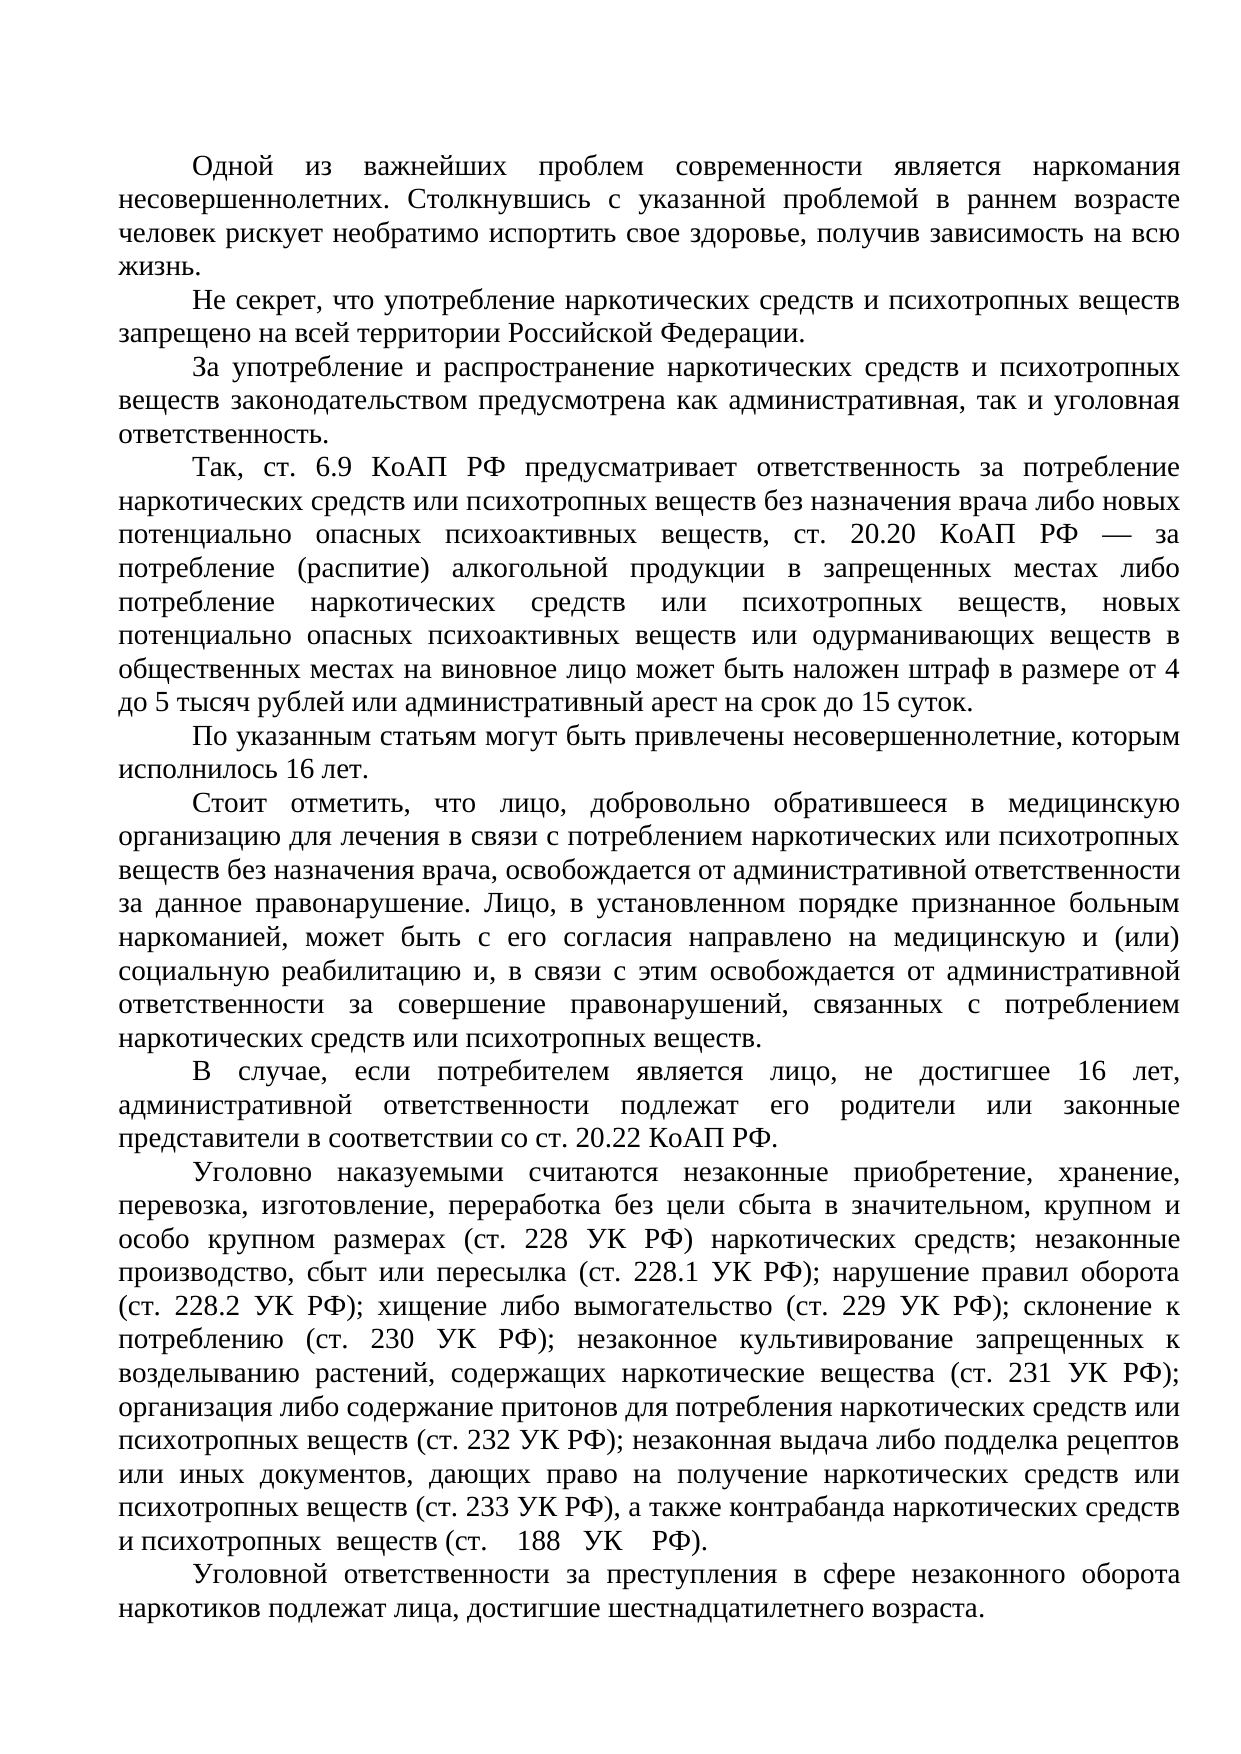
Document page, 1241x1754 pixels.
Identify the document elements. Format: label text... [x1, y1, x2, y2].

text Стоит отметить, что лицо, добровольно обратившееся в медицинскую организацию для лечения в связи с потреблением наркотических или психотропных веществ без назначения врача, освобождается от административной ответственности за данное правонарушение. Лицо, в установленном порядке признанное больным наркоманией, может быть с его согласия направлено на медицинскую и (или) социальную реабилитацию и, в связи с этим освобождается от административной ответственности за совершение правонарушений, связанных с потреблением наркотических средств или психотропных веществ. [118, 785, 1181, 1053]
text Так, ст. 6.9 КоАП РФ предусматривает ответственность за потребление наркотических средств или психотропных веществ без назначения врача либо новых потенциально опасных психоактивных веществ, ст. 20.20 КоАП РФ — за потребление (распитие) алкогольной продукции в запрещенных местах либо потребление наркотических средств или психотропных веществ, новых потенциально опасных психоактивных веществ или одурманивающих веществ в общественных местах на виновное лицо может быть наложен штраф в размере от 4 до 5 тысяч рублей или административный арест на срок до 15 суток. [118, 449, 1181, 718]
text Уголовно наказуемыми считаются незаконные приобретение, хранение, перевозка, изготовление, переработка без цели сбыта в значительном, крупном и особо крупном размерах (ст. 228 УК РФ) наркотических средств; незаконные производство, сбыт или пересылка (ст. 228.1 УК РФ); нарушение правил оборота (ст. 228.2 УК РФ); хищение либо вымогательство (ст. 229 УК РФ); склонение к потреблению (ст. 230 УК РФ); незаконное культивирование запрещенных к возделыванию растений, содержащих наркотические вещества (ст. 231 УК РФ); организация либо содержание притонов для потребления наркотических средств или психотропных веществ (ст. 232 УК РФ); незаконная выдача либо подделка рецептов или иных документов, дающих право на получение наркотических средств или психотропных веществ (ст. 233 УК РФ), а также контрабанда наркотических средств и психотропных веществ (ст. 188 УК РФ). [118, 1154, 1181, 1556]
text Не секрет, что употребление наркотических средств и психотропных веществ запрещено на всей территории Российской Федерации. [118, 282, 1181, 349]
text По указанным статьям могут быть привлечены несовершеннолетние, которым исполнилось 16 лет. [118, 718, 1181, 785]
text Одной из важнейших проблем современности является наркомания несовершеннолетних. Столкнувшись с указанной проблемой в раннем возрасте человек рискует необратимо испортить свое здоровье, получив зависимость на всю жизнь. [118, 148, 1181, 282]
text За употребление и распространение наркотических средств и психотропных веществ законодательством предусмотрена как административная, так и уголовная ответственность. [118, 349, 1181, 449]
text В случае, если потребителем является лицо, не достигшее 16 лет, административной ответственности подлежат его родители или законные представители в соответствии со ст. 20.22 КоАП РФ. [118, 1053, 1181, 1154]
text Уголовной ответственности за преступления в сфере незаконного оборота наркотиков подлежат лица, достигшие шестнадцатилетнего возраста. [118, 1556, 1181, 1623]
